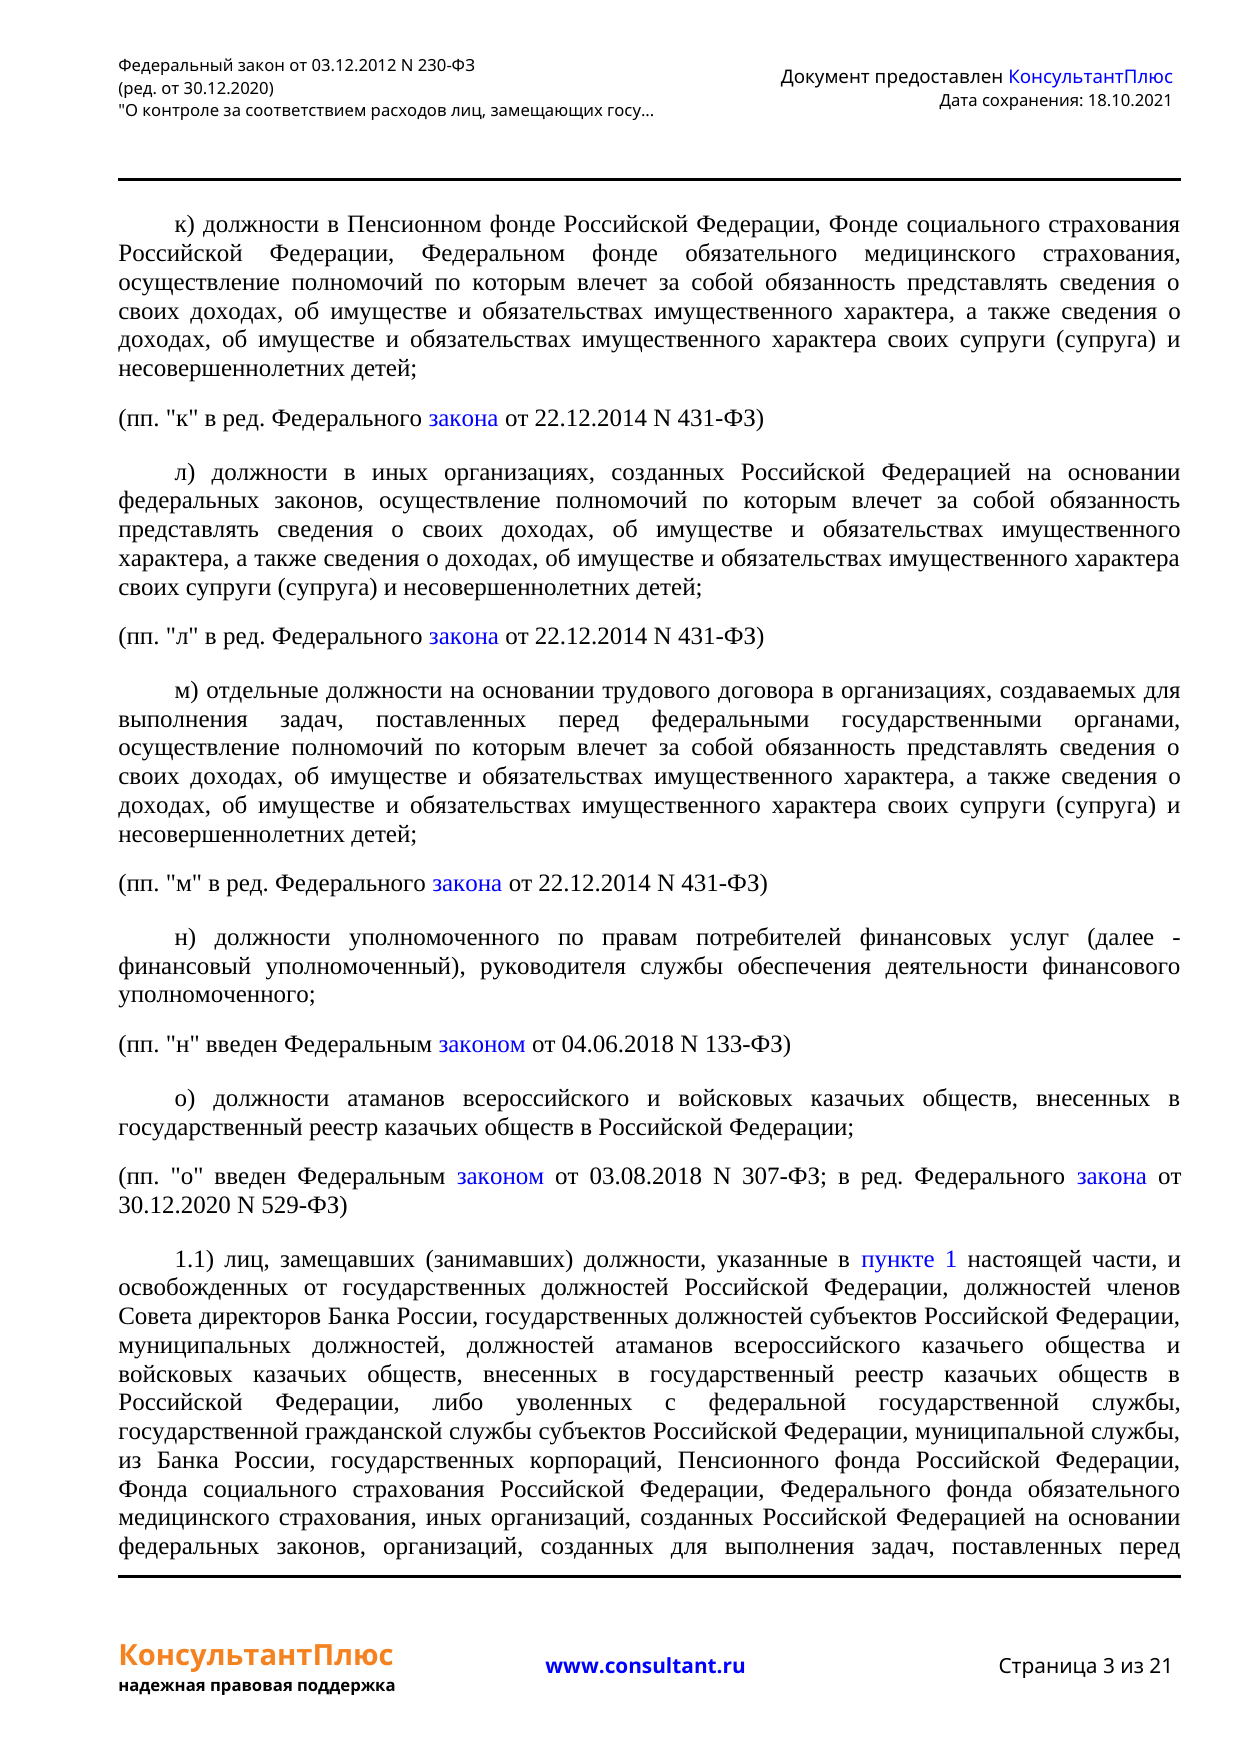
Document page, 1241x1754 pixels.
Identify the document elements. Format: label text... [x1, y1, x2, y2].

text (пп. "н" введен Федеральным законом от 04.06.2018 N 133-ФЗ) [118, 1029, 1181, 1058]
text к) должности в Пенсионном фонде Российской Федерации, Фонде социального страхования Российской Федерации, Федеральном фонде обязательного медицинского страхования, осуществление полномочий по которым влечет за собой обязанность представлять сведения о своих доходах, об имуществе и обязательствах имущественного характера, а также сведения о доходах, об имуществе и обязательствах имущественного характера своих супруги (супруга) и несовершеннолетних детей; [118, 209, 1181, 382]
text о) должности атаманов всероссийского и войсковых казачьих обществ, внесенных в государственный реестр казачьих обществ в Российской Федерации; [118, 1083, 1181, 1140]
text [118, 1244, 1181, 1560]
text л) должности в иных организациях, созданных Российской Федерацией на основании федеральных законов, осуществление полномочий по которым влечет за собой обязанность представлять сведения о своих доходах, об имуществе и обязательствах имущественного характера, а также сведения о доходах, об имуществе и обязательствах имущественного характера своих супруги (супруга) и несовершеннолетних детей; [118, 457, 1181, 600]
text н) должности уполномоченного по правам потребителей финансовых услуг (далее - финансовый уполномоченный), руководителя службы обеспечения деятельности финансового уполномоченного; [118, 922, 1181, 1008]
text (пп. "м" в ред. Федерального закона от 22.12.2014 N 431-ФЗ) [118, 868, 1181, 897]
text (пп. "л" в ред. Федерального закона от 22.12.2014 N 431-ФЗ) [118, 621, 1181, 650]
text (пп. "о" введен Федеральным законом от 03.08.2018 N 307-ФЗ; в ред. Федерального закона от 30.12.2020 N 529-ФЗ) [118, 1161, 1181, 1219]
text м) отдельные должности на основании трудового договора в организациях, создаваемых для выполнения задач, поставленных перед федеральными государственными органами, осуществление полномочий по которым влечет за собой обязанность представлять сведения о своих доходах, об имуществе и обязательствах имущественного характера, а также сведения о доходах, об имуществе и обязательствах имущественного характера своих супруги (супруга) и несовершеннолетних детей; [118, 675, 1181, 847]
text (пп. "к" в ред. Федерального закона от 22.12.2014 N 431-ФЗ) [118, 403, 1181, 432]
